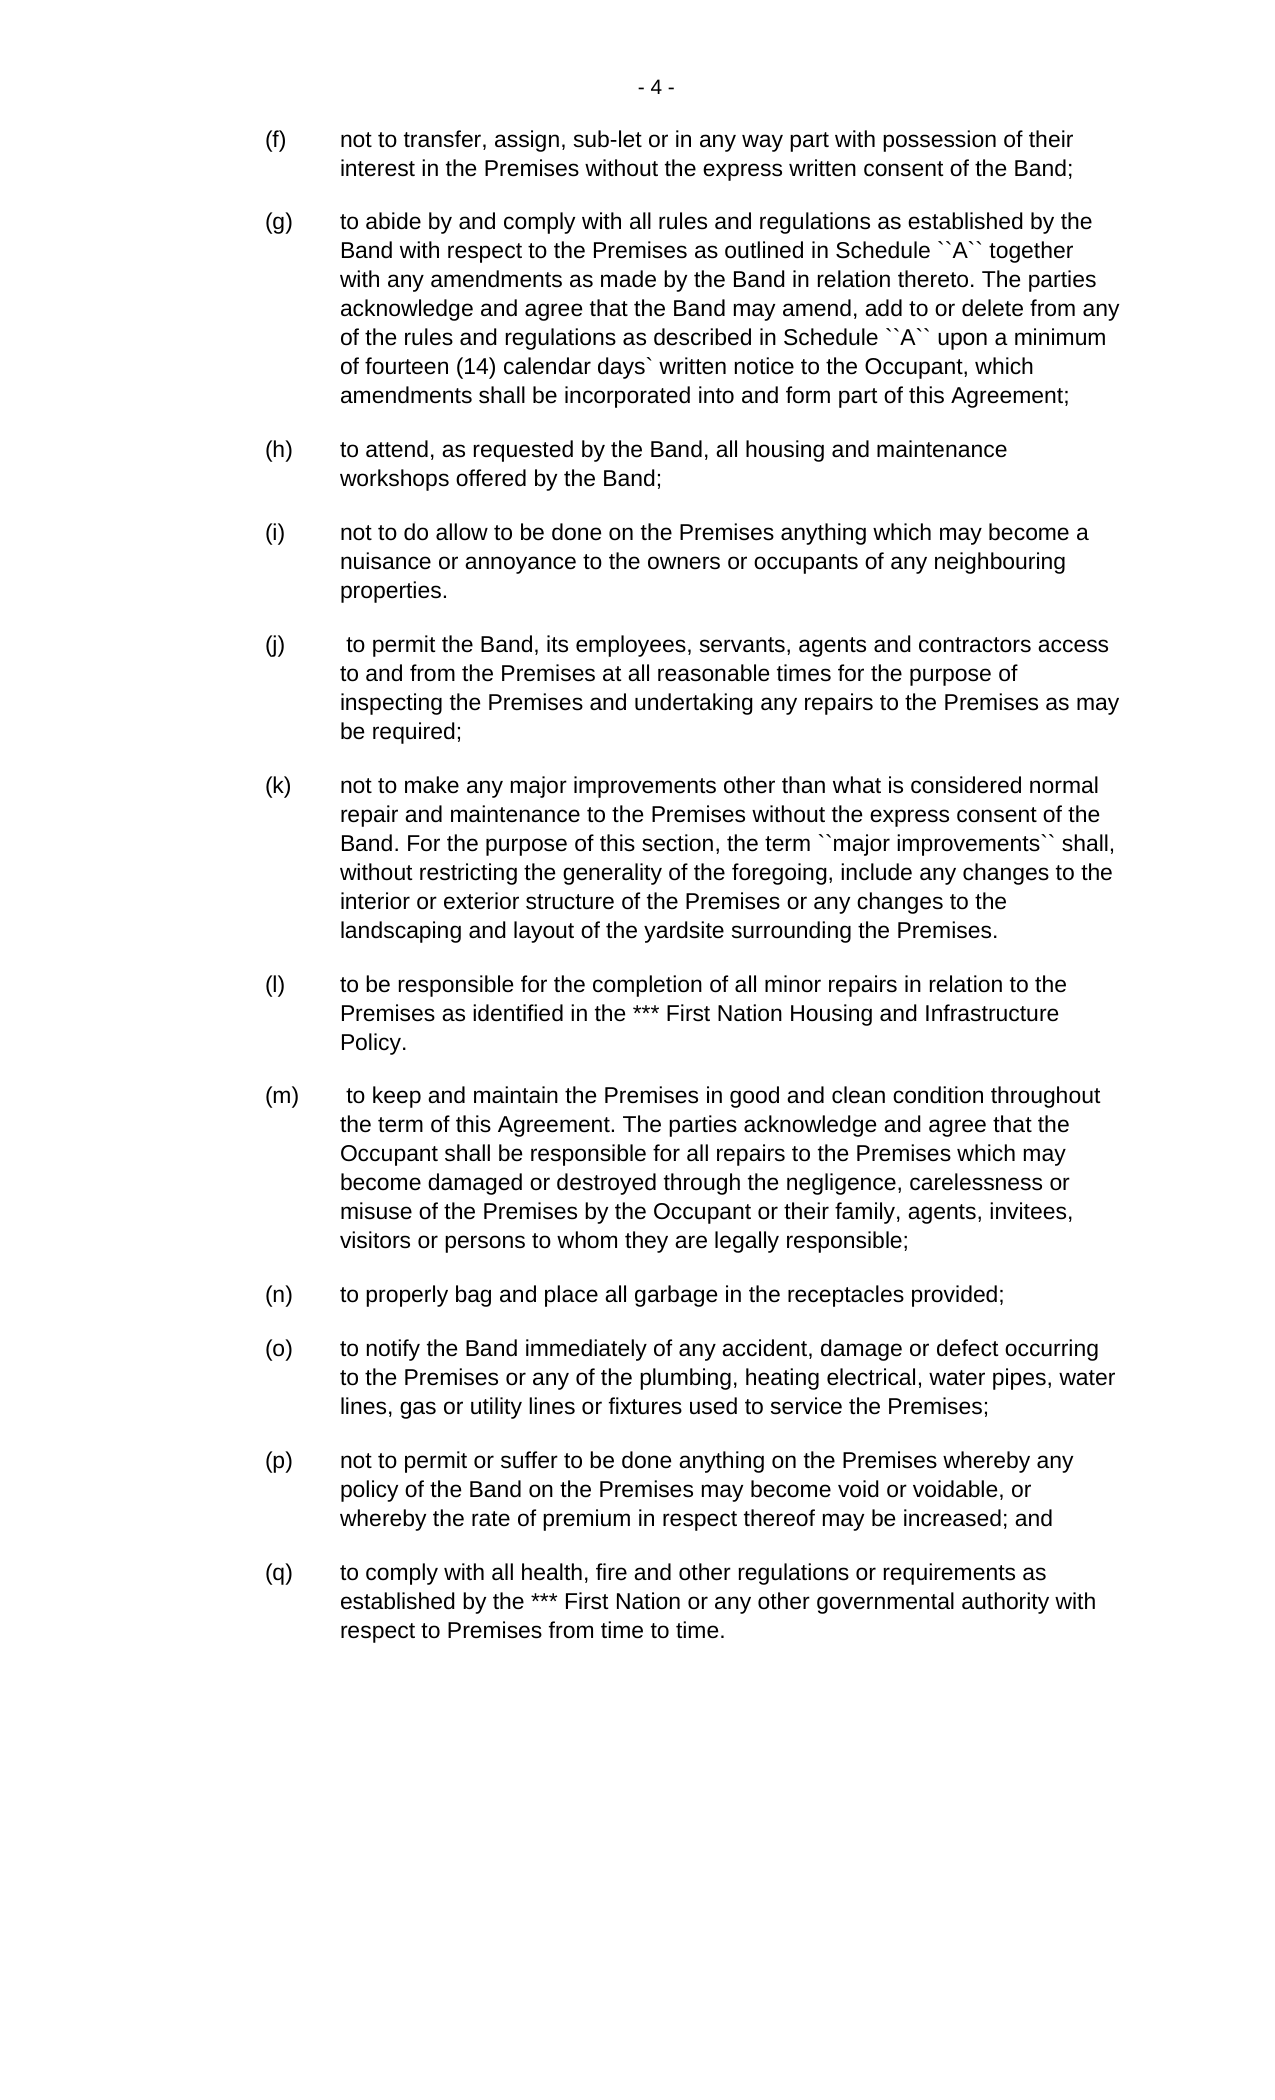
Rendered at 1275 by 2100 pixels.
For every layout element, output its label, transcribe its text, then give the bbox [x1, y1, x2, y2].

text (g) to abide by and comply with all rules and regulations as established by the Band with respect to the Premises as outlined in Schedule ``A`` together with any amendments as made by the Band in relation thereto. The parties acknowledge and agree that the Band may amend, add to or delete from any of the rules and regulations as described in Schedule ``A`` upon a minimum of fourteen (14) calendar days` written notice to the Occupant, which amendments shall be incorporated into and form part of this Agreement; [265, 207, 1120, 409]
text (l) to be responsible for the completion of all minor repairs in relation to the Premises as identified in the *** First Nation Housing and Infrastructure Policy. [265, 969, 1120, 1056]
text (h) to attend, as requested by the Band, all housing and maintenance workshops offered by the Band; [265, 434, 1120, 492]
text (j) to permit the Band, its employees, servants, agents and contractors access to and from the Premises at all reasonable times for the purpose of inspecting the Premises and undertaking any repairs to the Premises as may be required; [265, 629, 1120, 745]
text (n) to properly bag and place all garbage in the receptacles provided; [265, 1279, 1120, 1308]
text (o) to notify the Band immediately of any accident, damage or defect occurring to the Premises or any of the plumbing, heating electrical, water pipes, water lines, gas or utility lines or fixtures used to service the Premises; [265, 1333, 1120, 1420]
text (i) not to do allow to be done on the Premises anything which may become a nuisance or annoyance to the owners or occupants of any neighbouring properties. [265, 517, 1120, 604]
text (m) to keep and maintain the Premises in good and clean condition throughout the term of this Agreement. The parties acknowledge and agree that the Occupant shall be responsible for all repairs to the Premises which may become damaged or destroyed through the negligence, carelessness or misuse of the Premises by the Occupant or their family, agents, invitees, visitors or persons to whom they are legally responsible; [265, 1081, 1120, 1254]
text (k) not to make any major improvements other than what is considered normal repair and maintenance to the Premises without the express consent of the Band. For the purpose of this section, the term ``major improvements`` shall, without restricting the generality of the foregoing, include any changes to the interior or exterior structure of the Premises or any changes to the landscaping and layout of the yardsite surrounding the Premises. [265, 770, 1120, 944]
text (f) not to transfer, assign, sub-let or in any way part with possession of their interest in the Premises without the express written consent of the Band; [265, 124, 1120, 182]
text (p) not to permit or suffer to be done anything on the Premises whereby any policy of the Band on the Premises may become void or voidable, or whereby the rate of premium in respect thereof may be increased; and [265, 1445, 1120, 1532]
text (q) to comply with all health, fire and other regulations or requirements as established by the *** First Nation or any other governmental authority with respect to Premises from time to time. [265, 1557, 1120, 1644]
